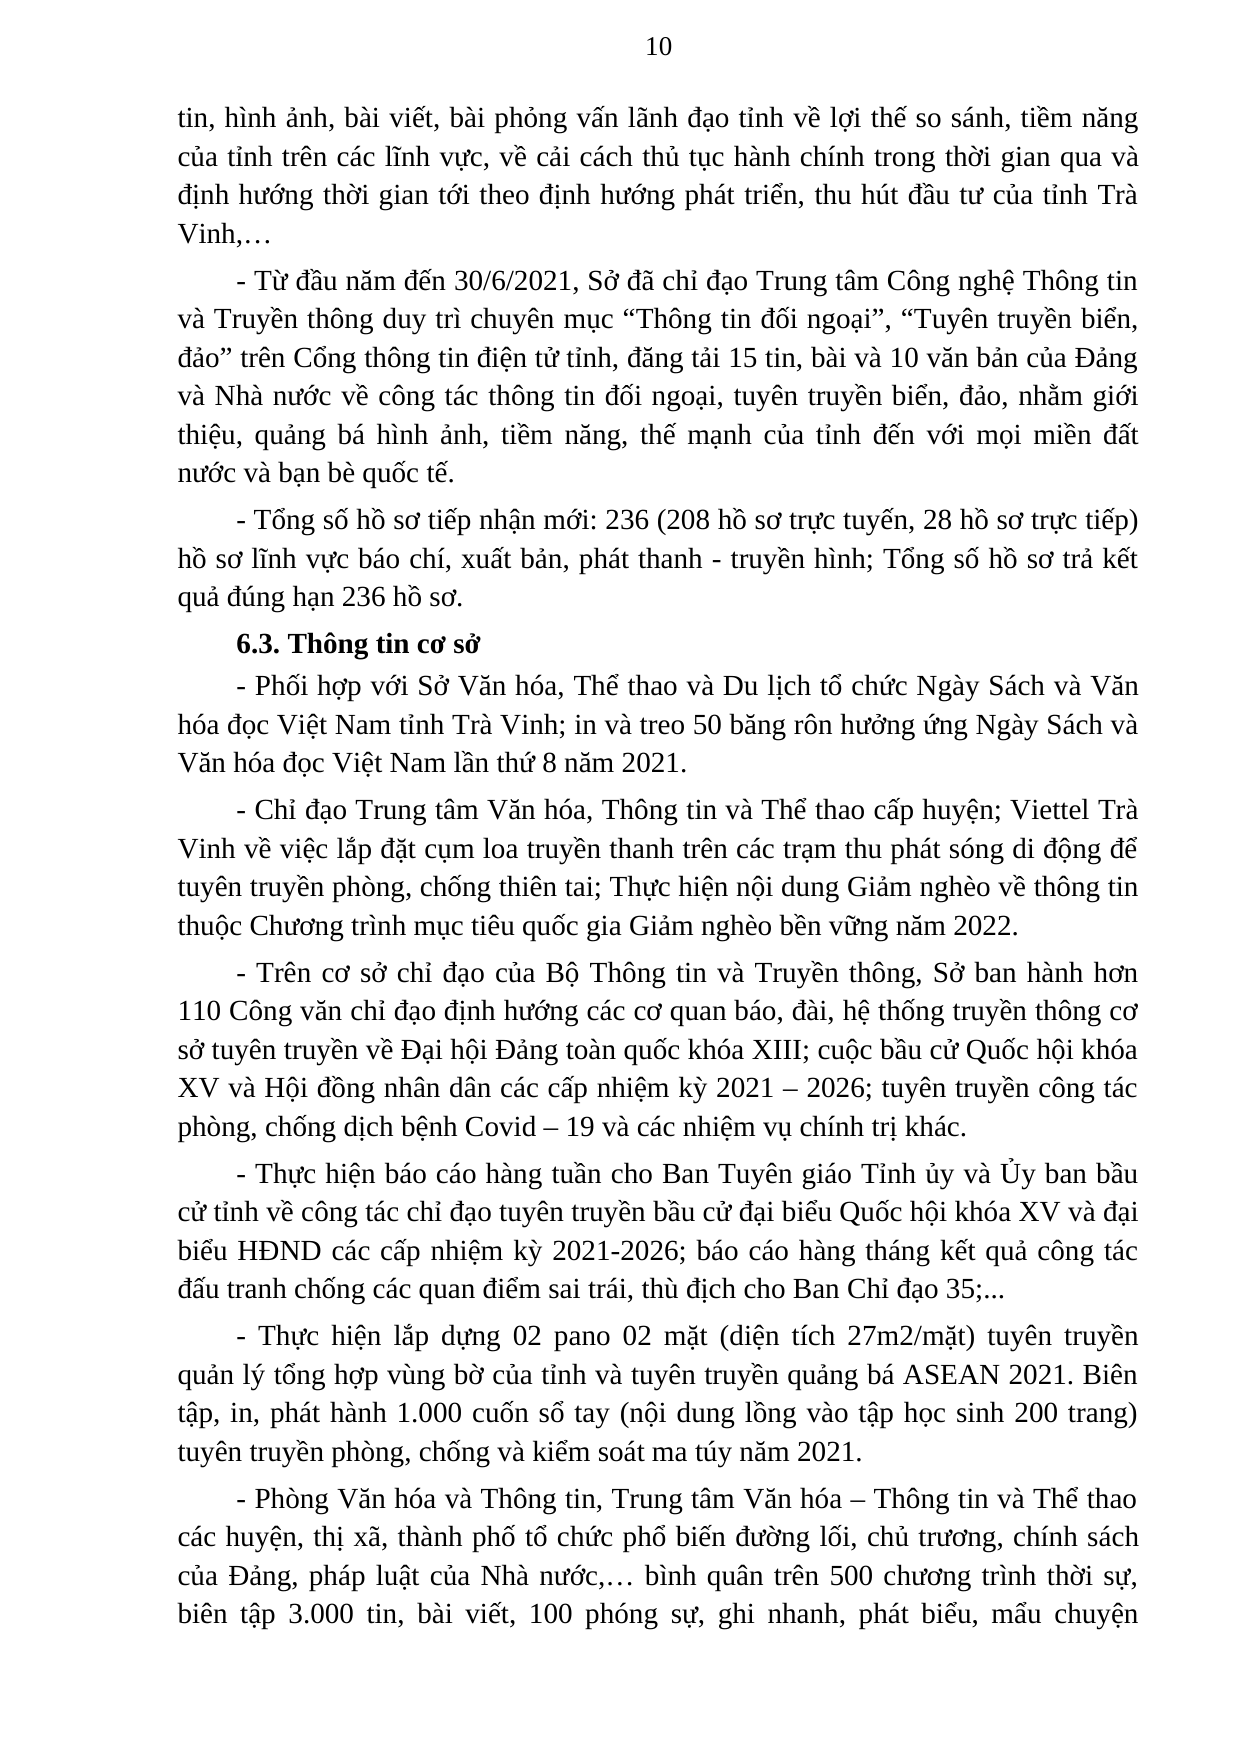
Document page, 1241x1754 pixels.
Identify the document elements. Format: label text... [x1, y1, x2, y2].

text - Thực hiện lắp dựng 02 pano 02 mặt (diện tích 27m2/mặt) tuyên truyền quản lý tổng hợp vùng bờ của tỉnh và tuyên truyền quảng bá ASEAN 2021. Biên tập, in, phát hành 1.000 cuốn sổ tay (nội dung lồng vào tập học sinh 200 trang) tuyên truyền phòng, chống và kiểm soát ma túy năm 2021. [177, 1318, 1140, 1467]
text - Từ đầu năm đến 30/6/2021, Sở đã chỉ đạo Trung tâm Công nghệ Thông tin và Truyền thông duy trì chuyên mục “Thông tin đối ngoại”, “Tuyên truyền biển, đảo” trên Cổng thông tin điện tử tỉnh, đăng tải 15 tin, bài và 10 văn bản của Đảng và Nhà nước về công tác thông tin đối ngoại, tuyên truyền biển, đảo, nhằm giới thiệu, quảng bá hình ảnh, tiềm năng, thế mạnh của tỉnh đến với mọi miền đất nước và bạn bè quốc tế. [177, 263, 1140, 489]
text - Tổng số hồ sơ tiếp nhận mới: 236 (208 hồ sơ trực tuyến, 28 hồ sơ trực tiếp) hồ sơ lĩnh vực báo chí, xuất bản, phát thanh - truyền hình; Tổng số hồ sơ trả kết quả đúng hạn 236 hồ sơ. [177, 502, 1140, 613]
text - Thực hiện báo cáo hàng tuần cho Ban Tuyên giáo Tỉnh ủy và Ủy ban bầu cử tỉnh về công tác chỉ đạo tuyên truyền bầu cử đại biểu Quốc hội khóa XV và đại biểu HĐND các cấp nhiệm kỳ 2021-2026; báo cáo hàng tháng kết quả công tác đấu tranh chống các quan điểm sai trái, thù địch cho Ban Chỉ đạo 35;... [177, 1156, 1140, 1305]
text - Trên cơ sở chỉ đạo của Bộ Thông tin và Truyền thông, Sở ban hành hơn 110 Công văn chỉ đạo định hướng các cơ quan báo, đài, hệ thống truyền thông cơ sở tuyên truyền về Đại hội Đảng toàn quốc khóa XIII; cuộc bầu cử Quốc hội khóa XV và Hội đồng nhân dân các cấp nhiệm kỳ 2021 – 2026; tuyên truyền công tác phòng, chống dịch bệnh Covid – 19 và các nhiệm vụ chính trị khác. [177, 955, 1140, 1142]
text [177, 1481, 1140, 1630]
text - Chỉ đạo Trung tâm Văn hóa, Thông tin và Thể thao cấp huyện; Viettel Trà Vinh về việc lắp đặt cụm loa truyền thanh trên các trạm thu phát sóng di động để tuyên truyền phòng, chống thiên tai; Thực hiện nội dung Giảm nghèo về thông tin thuộc Chương trình mục tiêu quốc gia Giảm nghèo bền vững năm 2022. [177, 792, 1140, 941]
text 6.3. Thông tin cơ sở [177, 626, 1140, 660]
text - Phối hợp với Sở Văn hóa, Thể thao và Du lịch tổ chức Ngày Sách và Văn hóa đọc Việt Nam tỉnh Trà Vinh; in và treo 50 băng rôn hưởng ứng Ngày Sách và Văn hóa đọc Việt Nam lần thứ 8 năm 2021. [177, 668, 1140, 779]
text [177, 100, 1140, 249]
